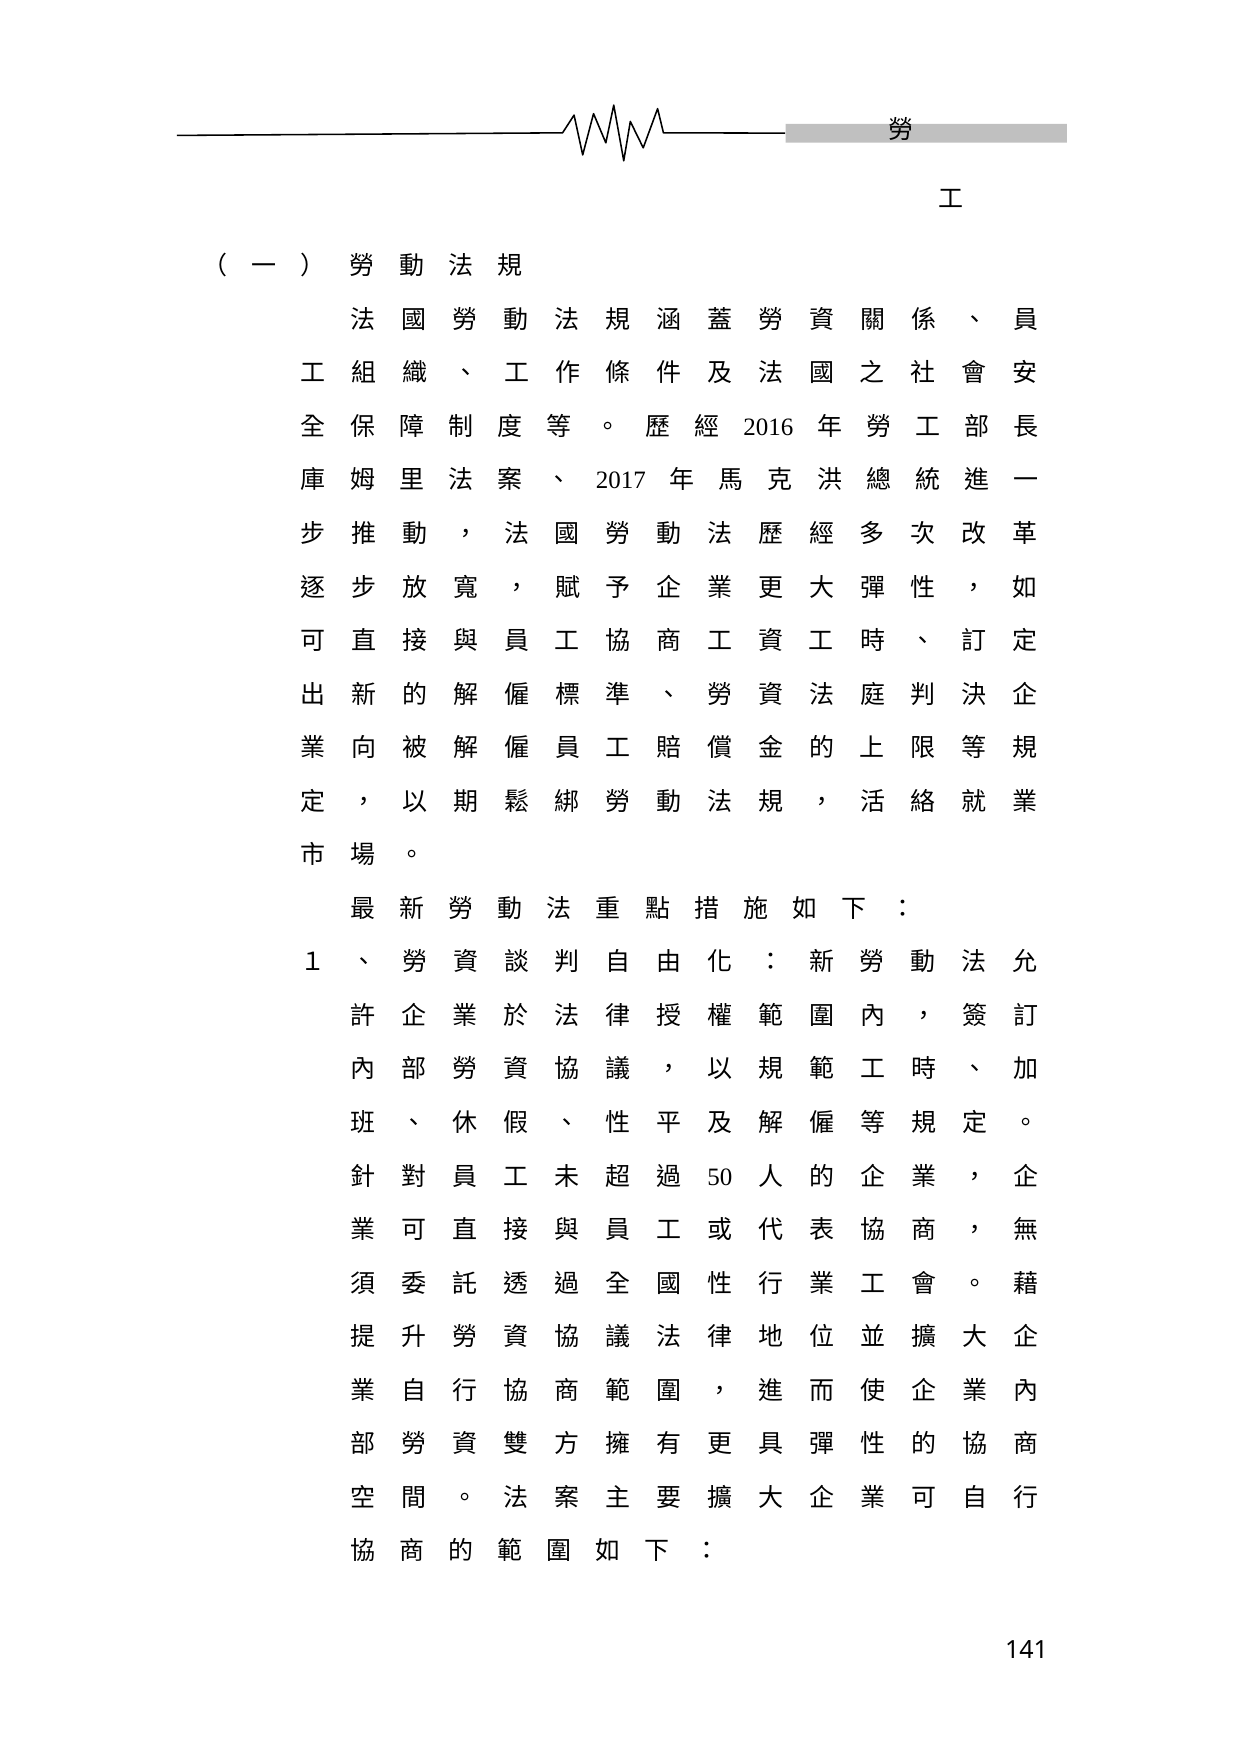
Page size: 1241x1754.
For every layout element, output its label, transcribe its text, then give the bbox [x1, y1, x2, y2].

text 法國勞動法規涵蓋勞資關係、員工組織、工作條件及法國之社會安全保障制度等。歷經2016年勞工部長庫姆里法案、2017年馬克洪總統進一步推動，法國勞動法歷經多次改革逐步放寬，賦予企業更大彈性，如可直接與員工協商工資工時、訂定出新的解僱標準、勞資法庭判決企業向被解僱員工賠償金的上限等規定，以期鬆綁勞動法規，活絡就業市場。 [276, 291, 1063, 880]
text （一）勞動法規 [202, 237, 1063, 291]
text 最新勞動法重點措施如下： [276, 880, 1063, 933]
text １、勞資談判自由化：新勞動法允許企業於法律授權範圍內，簽訂內部勞資協議，以規範工時、加班、休假、性平及解僱等規定。針對員工未超過50人的企業，企業可直接與員工或代表協商，無須委託透過全國性行業工會。藉提升勞資協議法律地位並擴大企業自行協商範圍，進而使企業內部勞資雙方擁有更具彈性的協商空間。法案主要擴大企業可自行協商的範圍如下： [276, 933, 1063, 1576]
